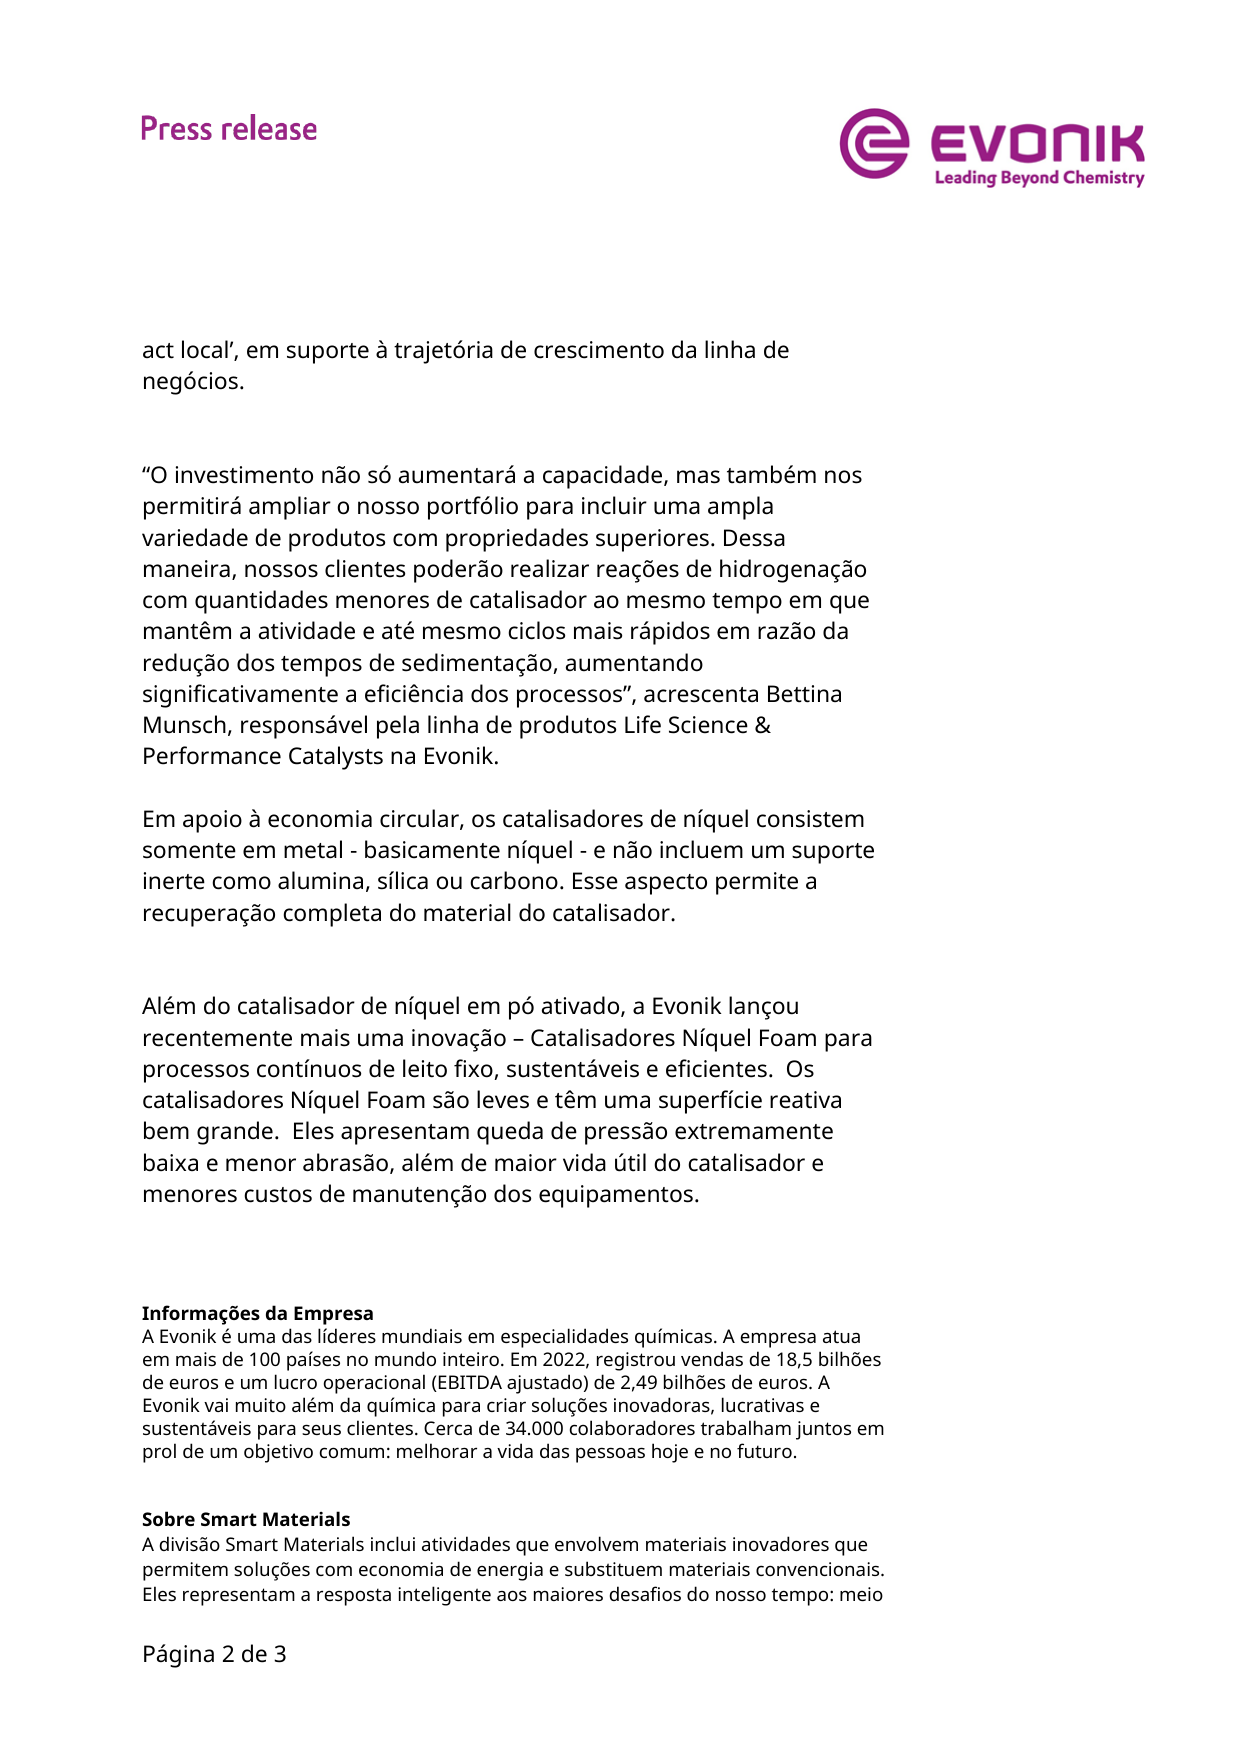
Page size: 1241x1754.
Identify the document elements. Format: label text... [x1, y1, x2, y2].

picture [141, 114, 317, 140]
text A Evonik é uma das líderes mundiais em especialidades químicas. A empresa atua em mais de 100 países no mundo inteiro. Em 2022, registrou vendas de 18,5 bilhões de euros e um lucro operacional (EBITDA ajustado) de 2,49 bilhões de euros. A Evonik vai muito além da química para criar soluções inovadoras, lucrativas e sustentáveis para seus clientes. Cerca de 34.000 colaboradores trabalham juntos em prol de um objetivo comum: melhorar a vida das pessoas hoje e no futuro. [142, 1325, 886, 1463]
text Em apoio à economia circular, os catalisadores de níquel consistem somente em metal - basicamente níquel - e não incluem um suporte inerte como alumina, sílica ou carbono. Esse aspecto permite a recuperação completa do material do catalisador. [142, 802, 886, 927]
text Sobre Smart Materials [142, 1508, 886, 1531]
text Informações da Empresa [142, 1302, 886, 1325]
text Além do catalisador de níquel em pó ativado, a Evonik lançou recentemente mais uma inovação – Catalisadores Níquel Foam para processos contínuos de leito fixo, sustentáveis e eficientes. Os catalisadores Níquel Foam são leves e têm uma superfície reativa bem grande. Eles apresentam queda de pressão extremamente baixa e menor abrasão, além de maior vida útil do catalisador e menores custos de manutenção dos equipamentos. [142, 990, 886, 1208]
picture [838, 106, 1146, 189]
text “O investimento não só aumentará a capacidade, mas também nos permitirá ampliar o nosso portfólio para incluir uma ampla variedade de produtos com propriedades superiores. Dessa maneira, nossos clientes poderão realizar reações de hidrogenação com quantidades menores de catalisador ao mesmo tempo em que mantêm a atividade e até mesmo ciclos mais rápidos em razão da redução dos tempos de sedimentação, aumentando significativamente a eficiência dos processos”, acrescenta Bettina Munsch, responsável pela linha de produtos Life Science & Performance Catalysts na Evonik. [142, 458, 886, 771]
